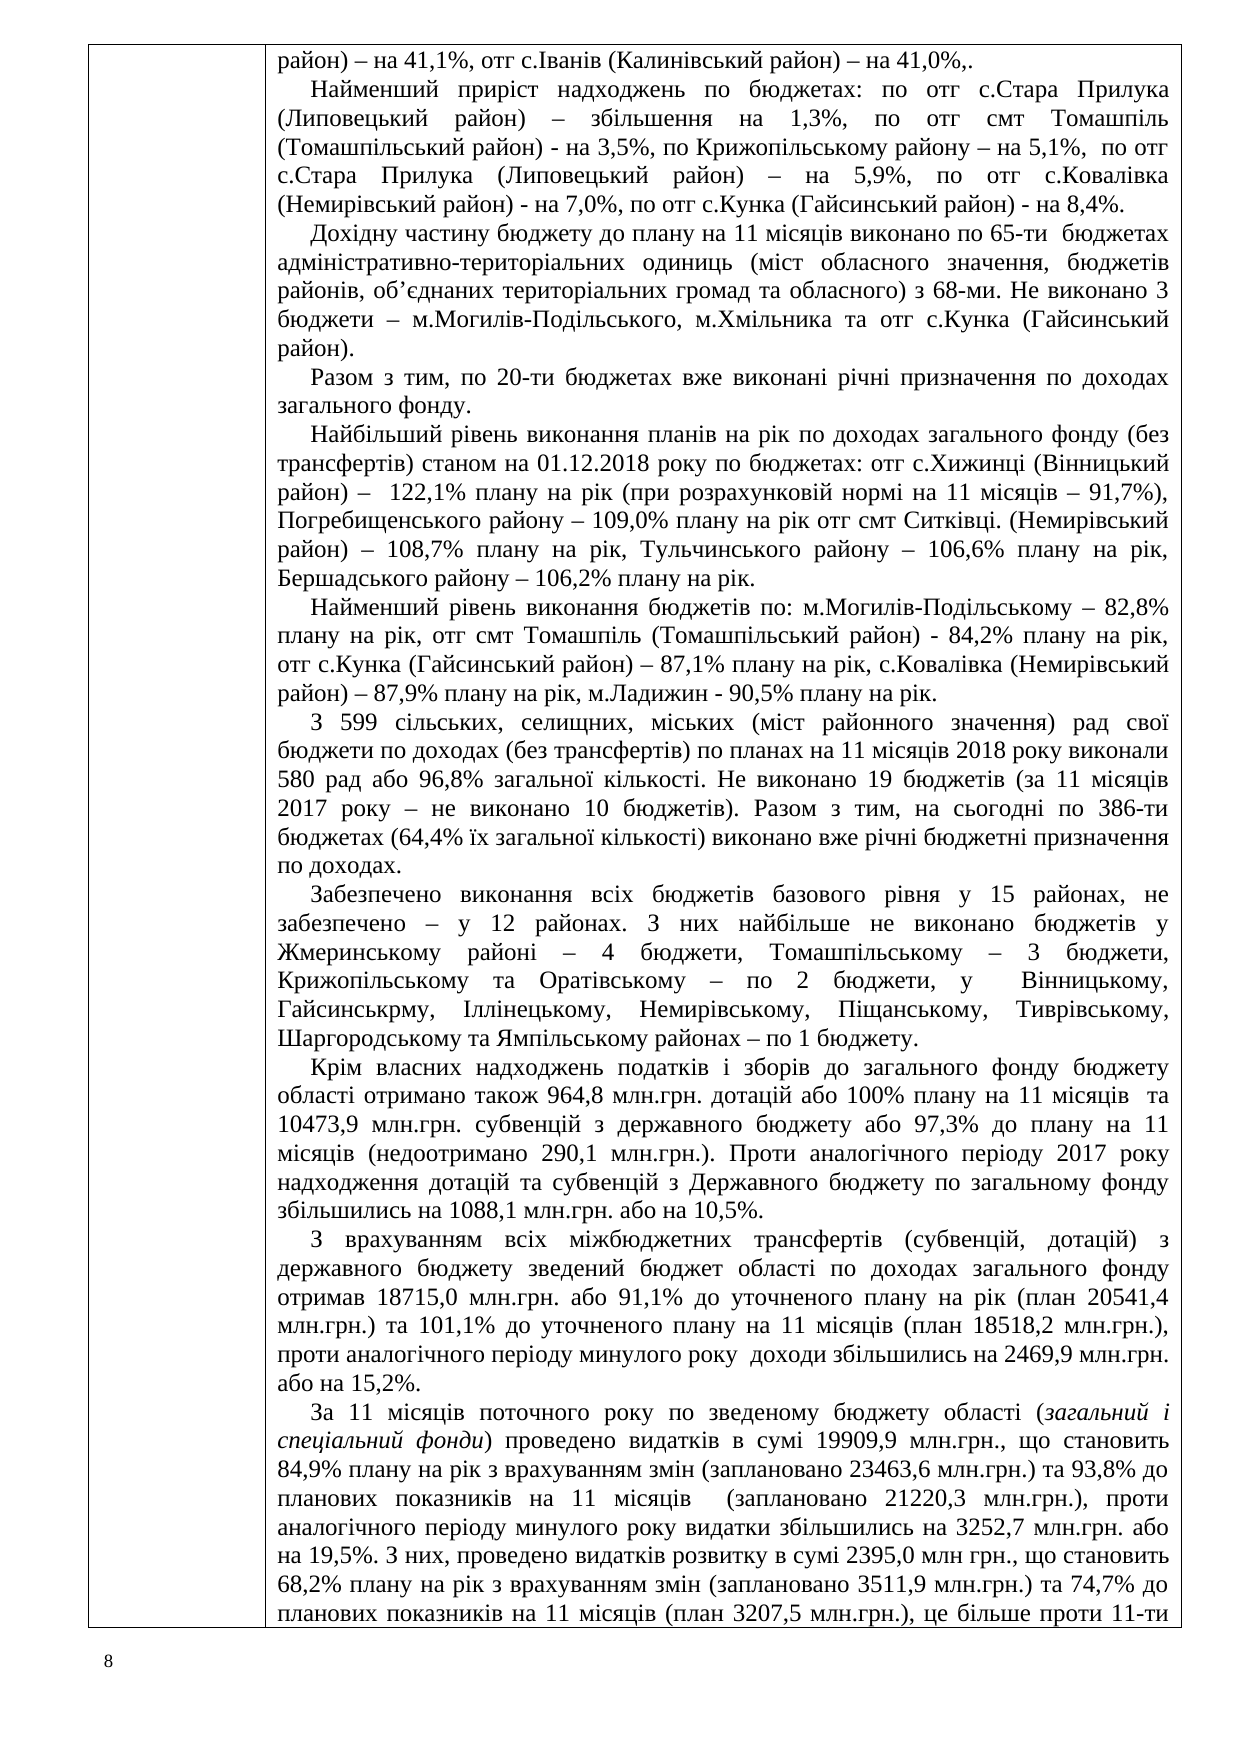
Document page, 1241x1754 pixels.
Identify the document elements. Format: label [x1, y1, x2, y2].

table_cell [89, 45, 265, 1627]
table_cell [266, 45, 1181, 1627]
